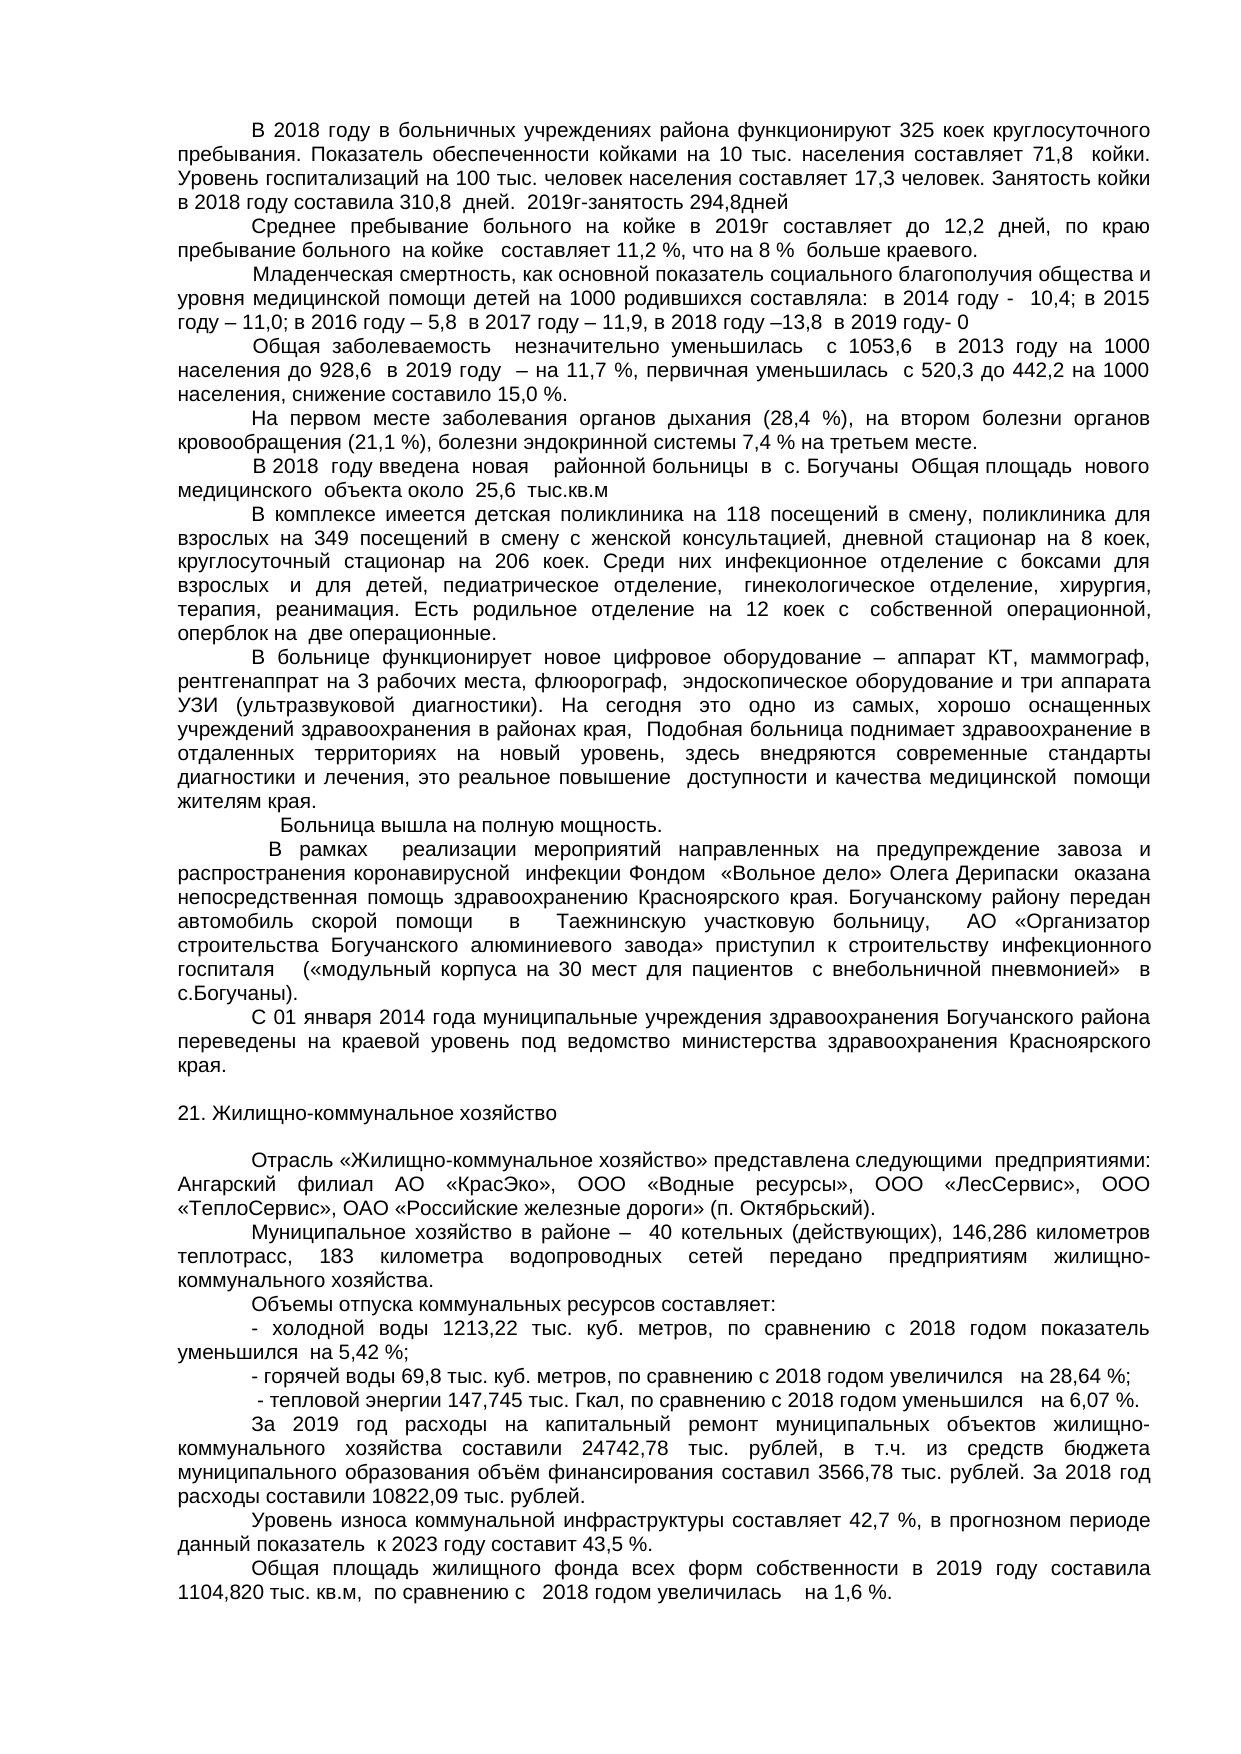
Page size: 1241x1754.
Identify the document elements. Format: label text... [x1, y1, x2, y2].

text Отрасль «Жилищно-коммунальное хозяйство» представлена следующими предприятиями: Ангарский филиал АО «КрасЭко», ООО «Водные ресурсы», ООО «ЛесСервис», ООО «ТеплоСервис», ОАО «Российские железные дороги» (п. Октябрьский). [177, 1148, 1152, 1220]
text В 2018 году в больничных учреждениях района функционируют 325 коек круглосуточного пребывания. Показатель обеспеченности койками на 10 тыс. населения составляет 71,8 койки. Уровень госпитализаций на 100 тыс. человек населения составляет 17,3 человек. Занятость койки в 2018 году составила 310,8 дней. 2019г-занятость 294,8дней [177, 118, 1152, 214]
text В больнице функционирует новое цифровое оборудование – аппарат КТ, маммограф, рентгенаппрат на 3 рабочих места, флюорограф, эндоскопическое оборудование и три аппарата УЗИ (ультразвуковой диагностики). На сегодня это одно из самых, хорошо оснащенных учреждений здравоохранения в районах края, Подобная больница поднимает здравоохранение в отдаленных территориях на новый уровень, здесь внедряются современные стандарты диагностики и лечения, это реальное повышение доступности и качества медицинской помощи жителям края. [177, 645, 1152, 813]
text 21. Жилищно-коммунальное хозяйство [177, 1100, 1152, 1124]
text - тепловой энергии 147,745 тыс. Гкал, по сравнению с 2018 годом уменьшился на 6,07 %. [177, 1388, 1152, 1412]
text В рамках реализации мероприятий направленных на предупреждение завоза и распространения коронавирусной инфекции Фондом «Вольное дело» Олега Дерипаски оказана непосредственная помощь здравоохранению Красноярского края. Богучанскому району передан автомобиль скорой помощи в Таежнинскую участковую больницу, АО «Организатор строительства Богучанского алюминиевого завода» приступил к строительству инфекционного госпиталя («модульный корпуса на 30 мест для пациентов с внебольничной пневмонией» в с.Богучаны). [177, 837, 1152, 1004]
text - холодной воды 1213,22 тыс. куб. метров, по сравнению с 2018 годом показатель уменьшился на 5,42 %; [177, 1316, 1152, 1364]
text - горячей воды 69,8 тыс. куб. метров, по сравнению с 2018 годом увеличился на 28,64 %; [177, 1364, 1152, 1388]
text Объемы отпуска коммунальных ресурсов составляет: [177, 1292, 1152, 1316]
text В 2018 году введена новая районной больницы в с. Богучаны Общая площадь нового медицинского объекта около 25,6 тыс.кв.м [177, 453, 1152, 501]
text Больница вышла на полную мощность. [177, 813, 1152, 837]
text В комплексе имеется детская поликлиника на 118 посещений в смену, поликлиника для взрослых на 349 посещений в смену с женской консультацией, дневной стационар на 8 коек, круглосуточный стационар на 206 коек. Среди них инфекционное отделение с боксами для взрослых и для детей, педиатрическое отделение, гинекологическое отделение, хирургия, терапия, реанимация. Есть родильное отделение на 12 коек с собственной операционной, оперблок на две операционные. [177, 501, 1152, 645]
text За 2019 год расходы на капитальный ремонт муниципальных объектов жилищно-коммунального хозяйства составили 24742,78 тыс. рублей, в т.ч. из средств бюджета муниципального образования объём финансирования составил 3566,78 тыс. рублей. За 2018 год расходы составили 10822,09 тыс. рублей. [177, 1412, 1152, 1508]
text Общая площадь жилищного фонда всех форм собственности в 2019 году составила 1104,820 тыс. кв.м, по сравнению с 2018 годом увеличилась на 1,6 %. [177, 1556, 1152, 1603]
text На первом месте заболевания органов дыхания (28,4 %), на втором болезни органов кровообращения (21,1 %), болезни эндокринной системы 7,4 % на третьем месте. [177, 406, 1152, 453]
text Муниципальное хозяйство в районе – 40 котельных (действующих), 146,286 километров теплотрасс, 183 километра водопроводных сетей передано предприятиям жилищно-коммунального хозяйства. [177, 1220, 1152, 1292]
text Уровень износа коммунальной инфраструктуры составляет 42,7 %, в прогнозном периоде данный показатель к 2023 году составит 43,5 %. [177, 1508, 1152, 1556]
text Общая заболеваемость незначительно уменьшилась с 1053,6 в 2013 году на 1000 населения до 928,6 в 2019 году – на 11,7 %, первичная уменьшилась с 520,3 до 442,2 на 1000 населения, снижение составило 15,0 %. [177, 334, 1152, 406]
text С 01 января 2014 года муниципальные учреждения здравоохранения Богучанского района переведены на краевой уровень под ведомство министерства здравоохранения Красноярского края. [177, 1004, 1152, 1076]
text Среднее пребывание больного на койке в 2019г составляет до 12,2 дней, по краю пребывание больного на койке составляет 11,2 %, что на 8 % больше краевого. [177, 214, 1152, 262]
text Младенческая смертность, как основной показатель социального благополучия общества и уровня медицинской помощи детей на 1000 родившихся составляла: в 2014 году - 10,4; в 2015 году – 11,0; в 2016 году – 5,8 в 2017 году – 11,9, в 2018 году –13,8 в 2019 году- 0 [177, 262, 1152, 334]
